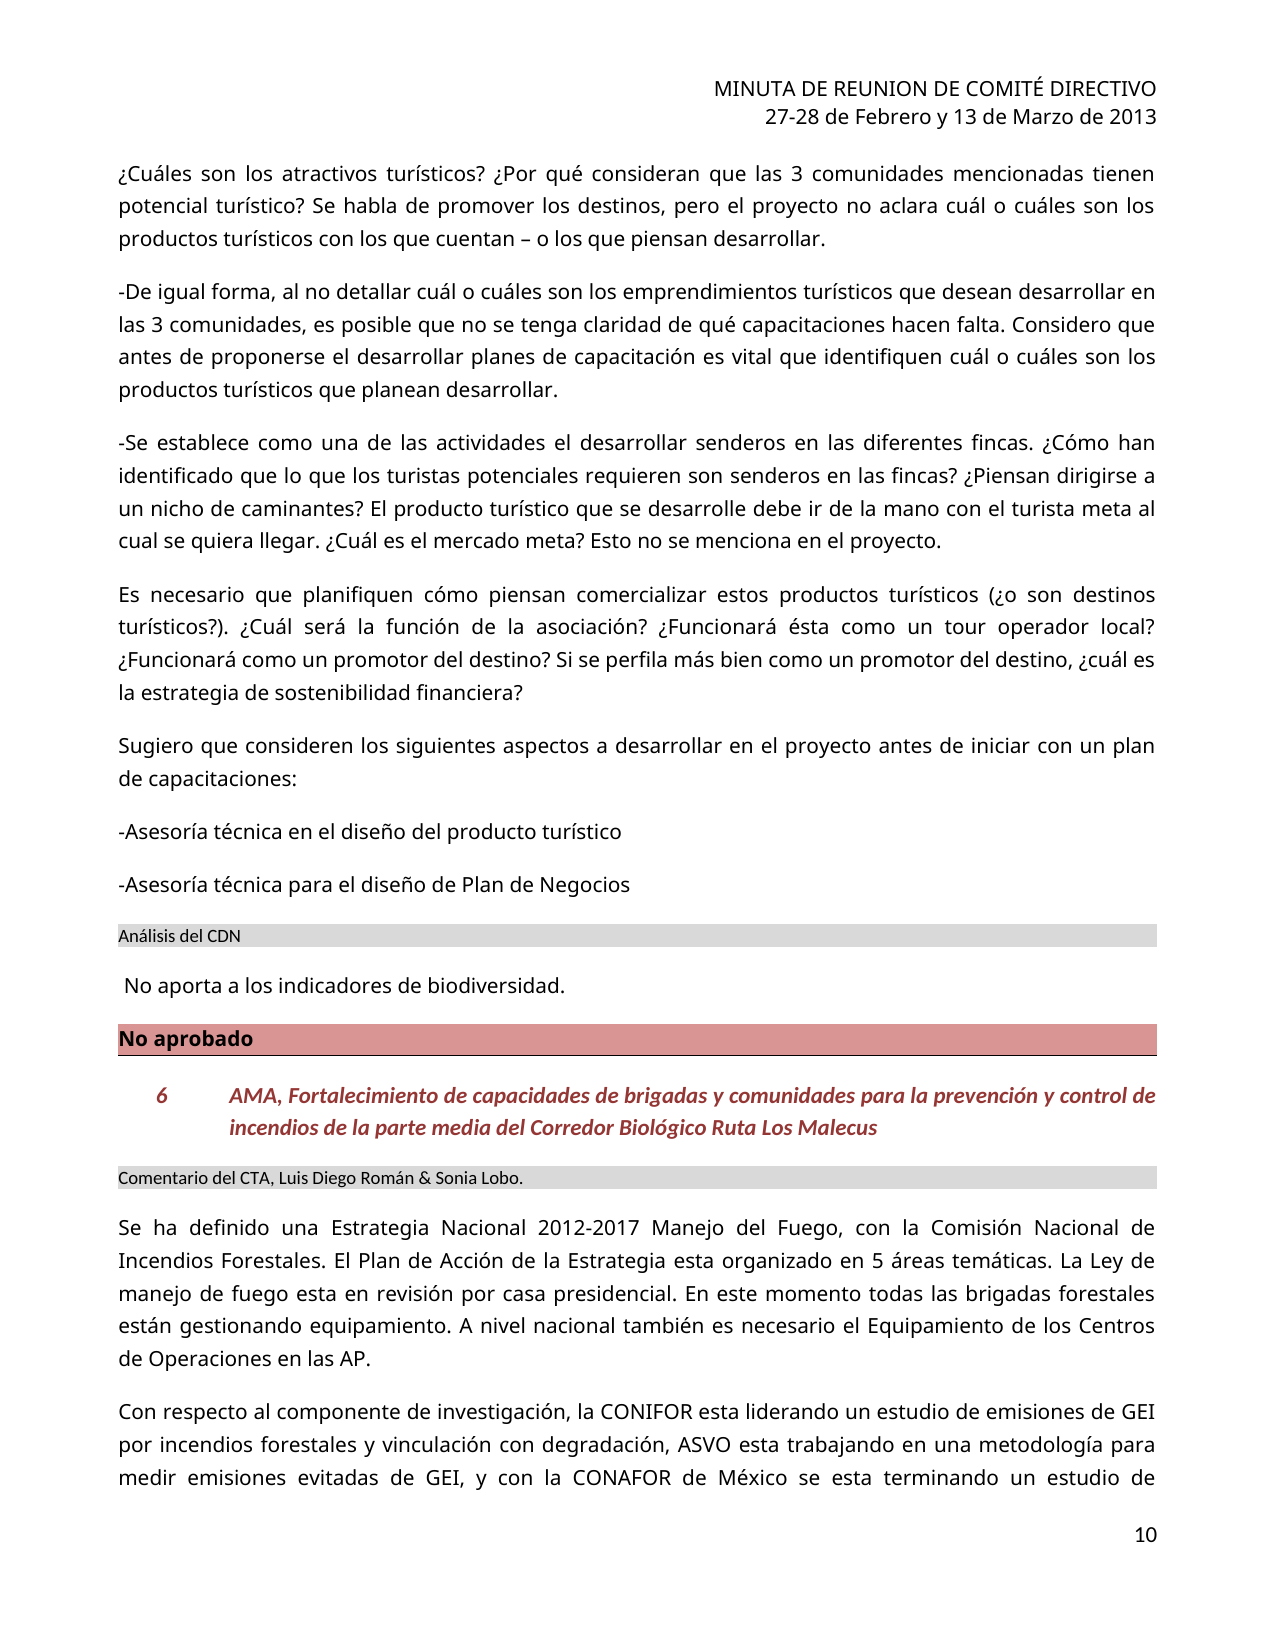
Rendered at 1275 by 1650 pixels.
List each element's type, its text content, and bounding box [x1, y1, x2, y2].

text No aprobado [118, 1024, 1157, 1055]
text -De igual forma, al no detallar cuál o cuáles son los emprendimientos turísticos que desean desarrollar en las 3 comunidades, es posible que no se tenga claridad de qué capacitaciones hacen falta. Considero que antes de proponerse el desarrollar planes de capacitación es vital que identifiquen cuál o cuáles son los productos turísticos que planean desarrollar. [118, 277, 1157, 403]
text -Se establece como una de las actividades el desarrollar senderos en las diferentes fincas. ¿Cómo han identificado que lo que los turistas potenciales requieren son senderos en las fincas? ¿Piensan dirigirse a un nicho de caminantes? El producto turístico que se desarrolle debe ir de la mano con el turista meta al cual se quiera llegar. ¿Cuál es el mercado meta? Esto no se menciona en el proyecto. [118, 428, 1157, 555]
text -Asesoría técnica para el diseño de Plan de Negocios [118, 871, 1157, 899]
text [118, 1397, 1157, 1491]
text Se ha definido una Estrategia Nacional 2012-2017 Manejo del Fuego, con la Comisión Nacional de Incendios Forestales. El Plan de Acción de la Estrategia esta organizado en 5 áreas temáticas. La Ley de manejo de fuego esta en revisión por casa presidencial. En este momento todas las brigadas forestales están gestionando equipamiento. A nivel nacional también es necesario el Equipamiento de los Centros de Operaciones en las AP. [118, 1213, 1157, 1372]
text -Asesoría técnica en el diseño del producto turístico [118, 817, 1157, 846]
text Comentario del CTA, Luis Diego Román & Sonia Lobo. [118, 1166, 1157, 1189]
text Análisis del CDN [118, 924, 1157, 947]
text Es necesario que planifiquen cómo piensan comercializar estos productos turísticos (¿o son destinos turísticos?). ¿Cuál será la función de la asociación? ¿Funcionará ésta como un tour operador local? ¿Funcionará como un promotor del destino? Si se perfila más bien como un promotor del destino, ¿cuál es la estrategia de sostenibilidad financiera? [118, 580, 1157, 706]
text No aporta a los indicadores de biodiversidad. [118, 971, 1157, 999]
text ¿Cuáles son los atractivos turísticos? ¿Por qué consideran que las 3 comunidades mencionadas tienen potencial turístico? Se habla de promover los destinos, pero el proyecto no aclara cuál o cuáles son los productos turísticos con los que cuentan – o los que piensan desarrollar. [118, 159, 1157, 252]
text Sugiero que consideren los siguientes aspectos a desarrollar en el proyecto antes de iniciar con un plan de capacitaciones: [118, 731, 1157, 792]
list AMA, Fortalecimiento de capacidades de brigadas y comunidades para la prevención y control de incendios de la parte media del Corredor Biológico Ruta Los Malecus [156, 1081, 1157, 1141]
